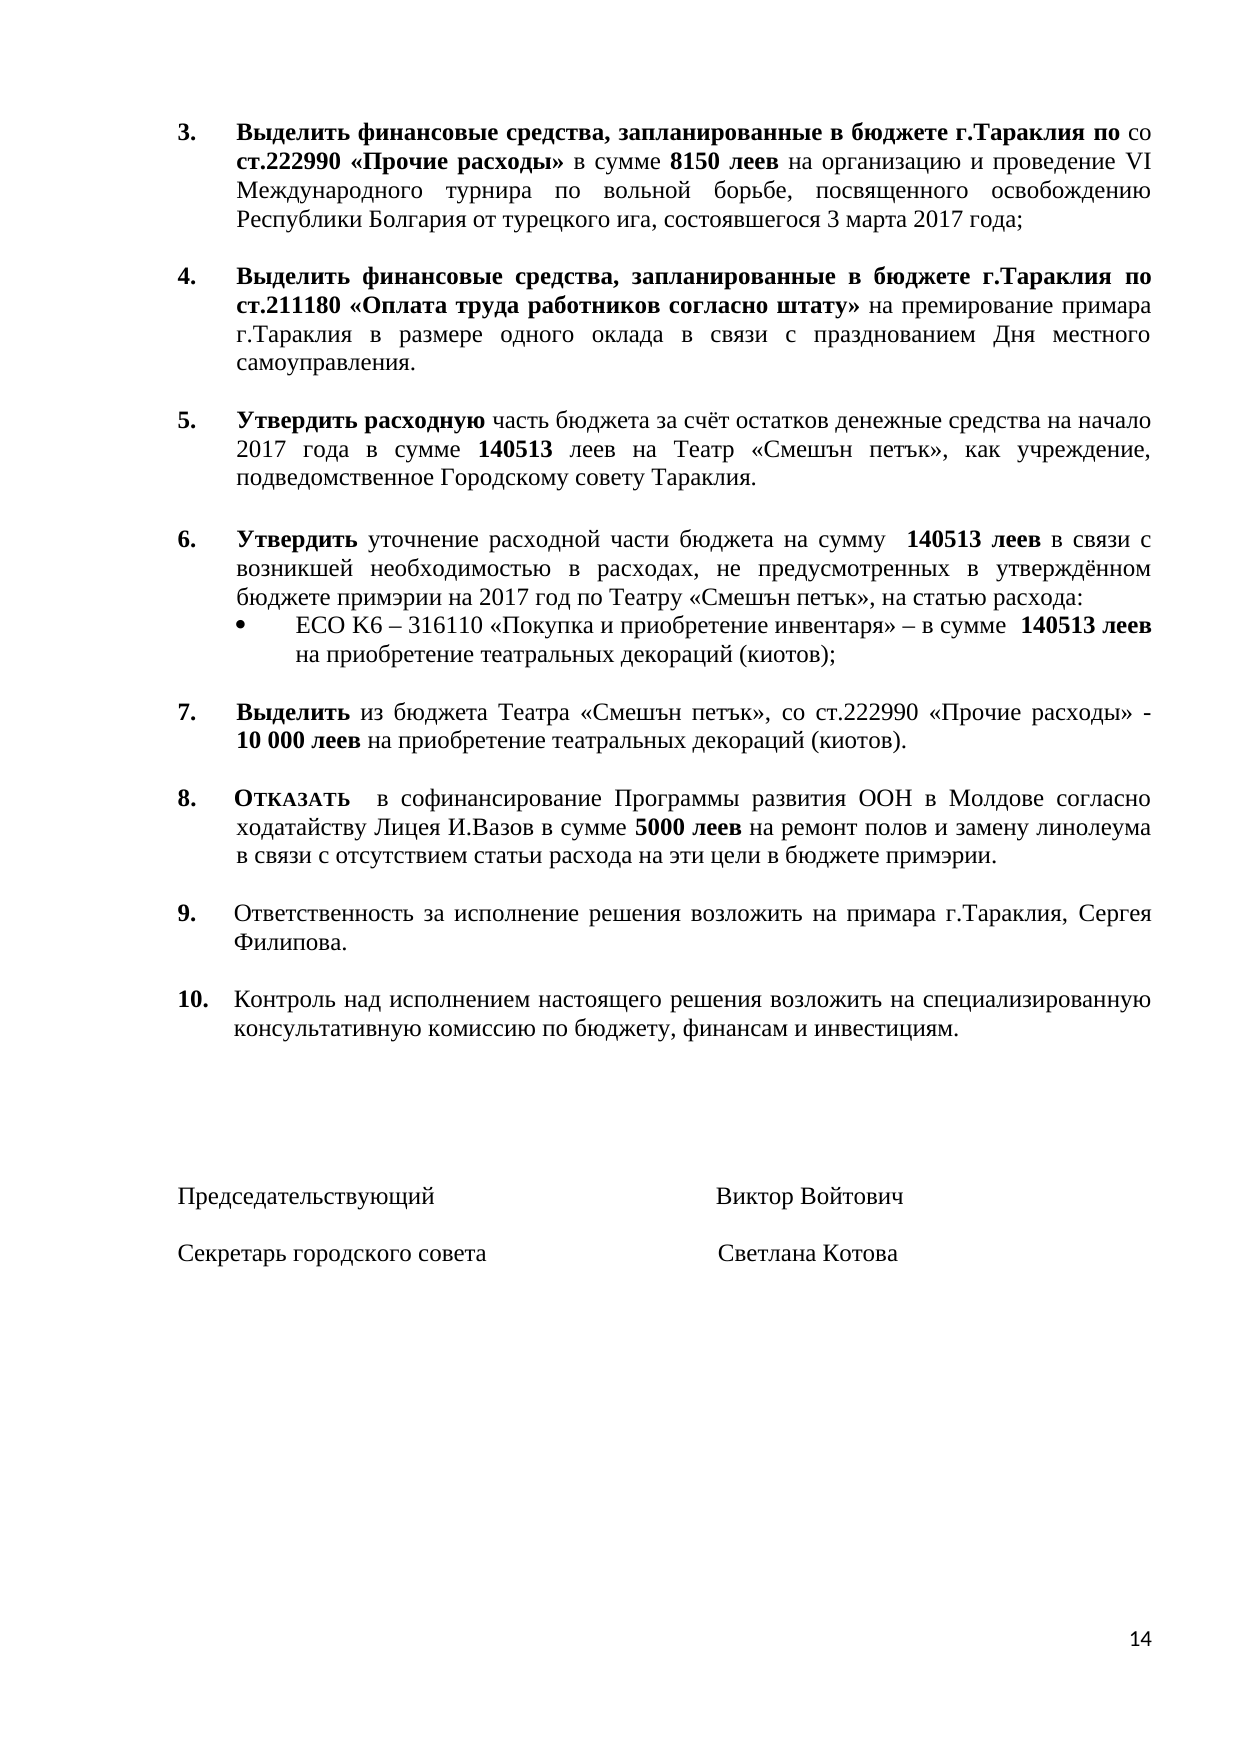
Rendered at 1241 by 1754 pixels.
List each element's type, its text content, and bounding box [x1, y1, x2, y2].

text 9. Ответственность за исполнение решения возложить на примара г.Тараклия, Сергея Филипова. [177, 898, 1152, 955]
list Выделить финансовые средства, запланированные в бюджете г.Тараклия по ст.211180 «Оплата труда работников согласно штату» на премирование примара г.Тараклия в размере одного оклада в связи с празднованием Дня местного самоуправления. [177, 261, 1152, 376]
text 8. Отказать в софинансирование Программы развития ООН в Молдове согласно ходатайству Лицея И.Вазов в сумме 5000 леев на ремонт полов и замену линолеума в связи с отсутствием статьи расхода на эти цели в бюджете примэрии. [177, 783, 1152, 869]
list Утвердить уточнение расходной части бюджета на сумму 140513 леев в связи с возникшей необходимостью в расходах, не предусмотренных в утверждённом бюджете примэрии на 2017 год по Театру «Смешън петък», на статью расхода: [177, 524, 1152, 610]
list Выделить финансовые средства, запланированные в бюджете г.Тараклия по со ст.222990 «Прочие расходы» в сумме 8150 леев на организацию и проведение VI Международного турнира по вольной борьбе, посвященного освобождению Республики Болгария от турецкого ига, состоявшегося 3 марта 2017 года; [177, 117, 1152, 232]
text 7. Выделить из бюджета Театра «Смешън петък», со ст.222990 «Прочие расходы» - 10 000 леев на приобретение театральных декораций (киотов). [177, 697, 1152, 754]
text Секретарь городского совета Светлана Котова [177, 1238, 1152, 1267]
text 10. Контроль над исполнением настоящего решения возложить на специализированную консультативную комиссию по бюджету, финансам и инвестициям. [177, 984, 1152, 1042]
text Председательствующий Виктор Войтович [177, 1181, 1152, 1209]
list ECO K6 – 316110 «Покупка и приобретение инвентаря» – в сумме 140513 леев на приобретение театральных декораций (киотов); [236, 610, 1152, 668]
list Утвердить расходную часть бюджета за счёт остатков денежные средства на начало 2017 года в сумме 140513 леев на Театр «Смешън петък», как учреждение, подведомственное Городскому совету Тараклия. [177, 405, 1152, 491]
